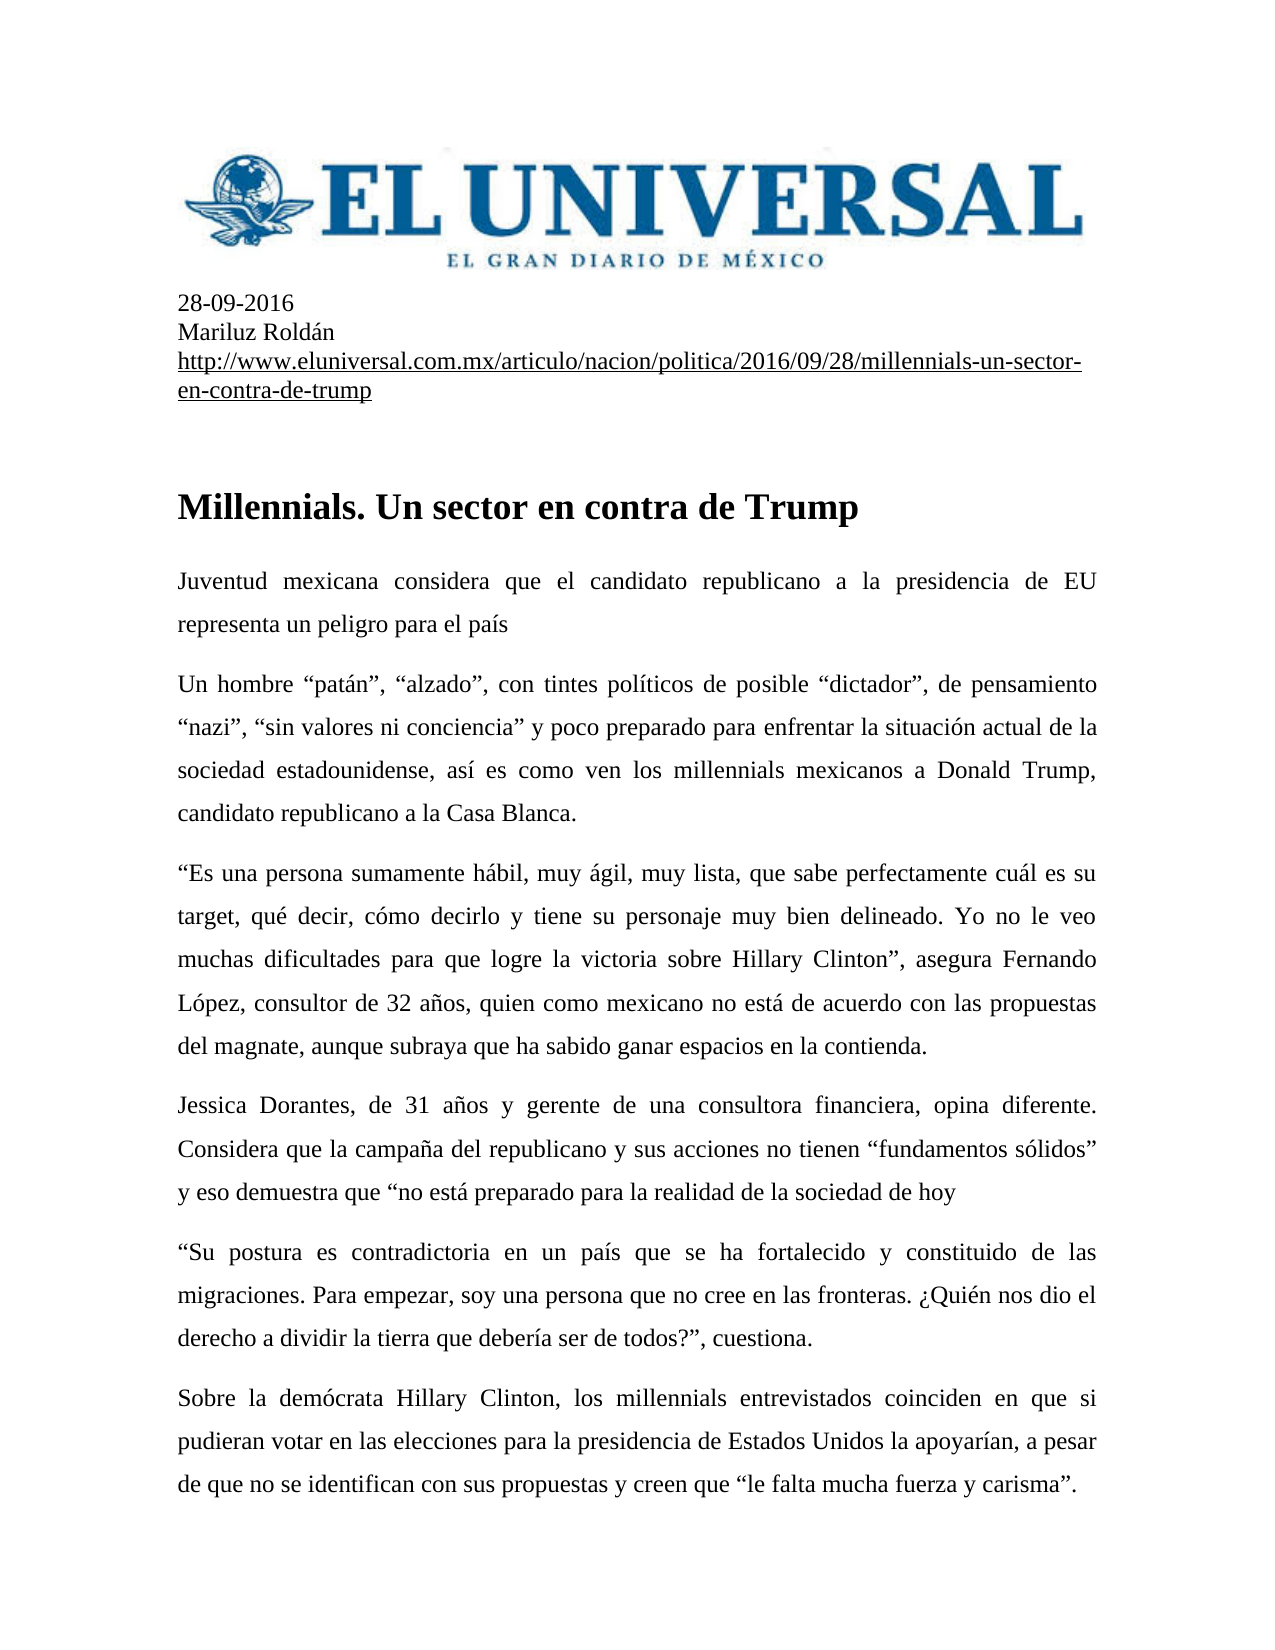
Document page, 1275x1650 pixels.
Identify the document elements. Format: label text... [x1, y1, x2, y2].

text Millennials. Un sector en contra de Trump [177, 485, 1098, 528]
text http://www.eluniversal.com.mx/articulo/nacion/politica/2016/09/28/millennials-un-sector-en-contra-de-trump [177, 346, 1098, 403]
text 28-09-2016 [177, 288, 1098, 317]
text Mariluz Roldán [177, 317, 1098, 346]
text “Su postura es contradictoria en un país que se ha fortalecido y constituido de las migraciones. Para empezar, soy una persona que no cree en las fronteras. ¿Quién nos dio el derecho a dividir la tierra que debería ser de todos?”, cuestiona. [177, 1237, 1098, 1352]
text Sobre la demócrata Hillary Clinton, los millennials entrevistados coinciden en que si pudieran votar en las elecciones para la presidencia de Estados Unidos la apoyarían, a pesar de que no se identifican con sus propuestas y creen que “le falta mucha fuerza y carisma”. [177, 1383, 1098, 1498]
text Juventud mexicana considera que el candidato republicano a la presidencia de EU representa un peligro para el país [177, 566, 1098, 638]
text Jessica Dorantes, de 31 años y gerente de una consultora financiera, opina diferente. Considera que la campaña del republicano y sus acciones no tienen “fundamentos sólidos” y eso demuestra que “no está preparado para la realidad de la sociedad de hoy [177, 1091, 1098, 1206]
text “Es una persona sumamente hábil, muy ágil, muy lista, que sabe perfectamente cuál es su target, qué decir, cómo decirlo y tiene su personaje muy bien delineado. Yo no le veo muchas dificultades para que logre la victoria sobre Hillary Clinton”, asegura Fernando López, consultor de 32 años, quien como mexicano no está de acuerdo con las propuestas del magnate, aunque subraya que ha sabido ganar espacios en la contienda. [177, 858, 1098, 1059]
picture [177, 147, 1098, 270]
text Un hombre “patán”, “alzado”, con tintes políticos de posible “dictador”, de pensamiento “nazi”, “sin valores ni conciencia” y poco preparado para enfrentar la situación actual de la sociedad estadounidense, así es como ven los millennials mexicanos a Donald Trump, candidato republicano a la Casa Blanca. [177, 669, 1098, 827]
